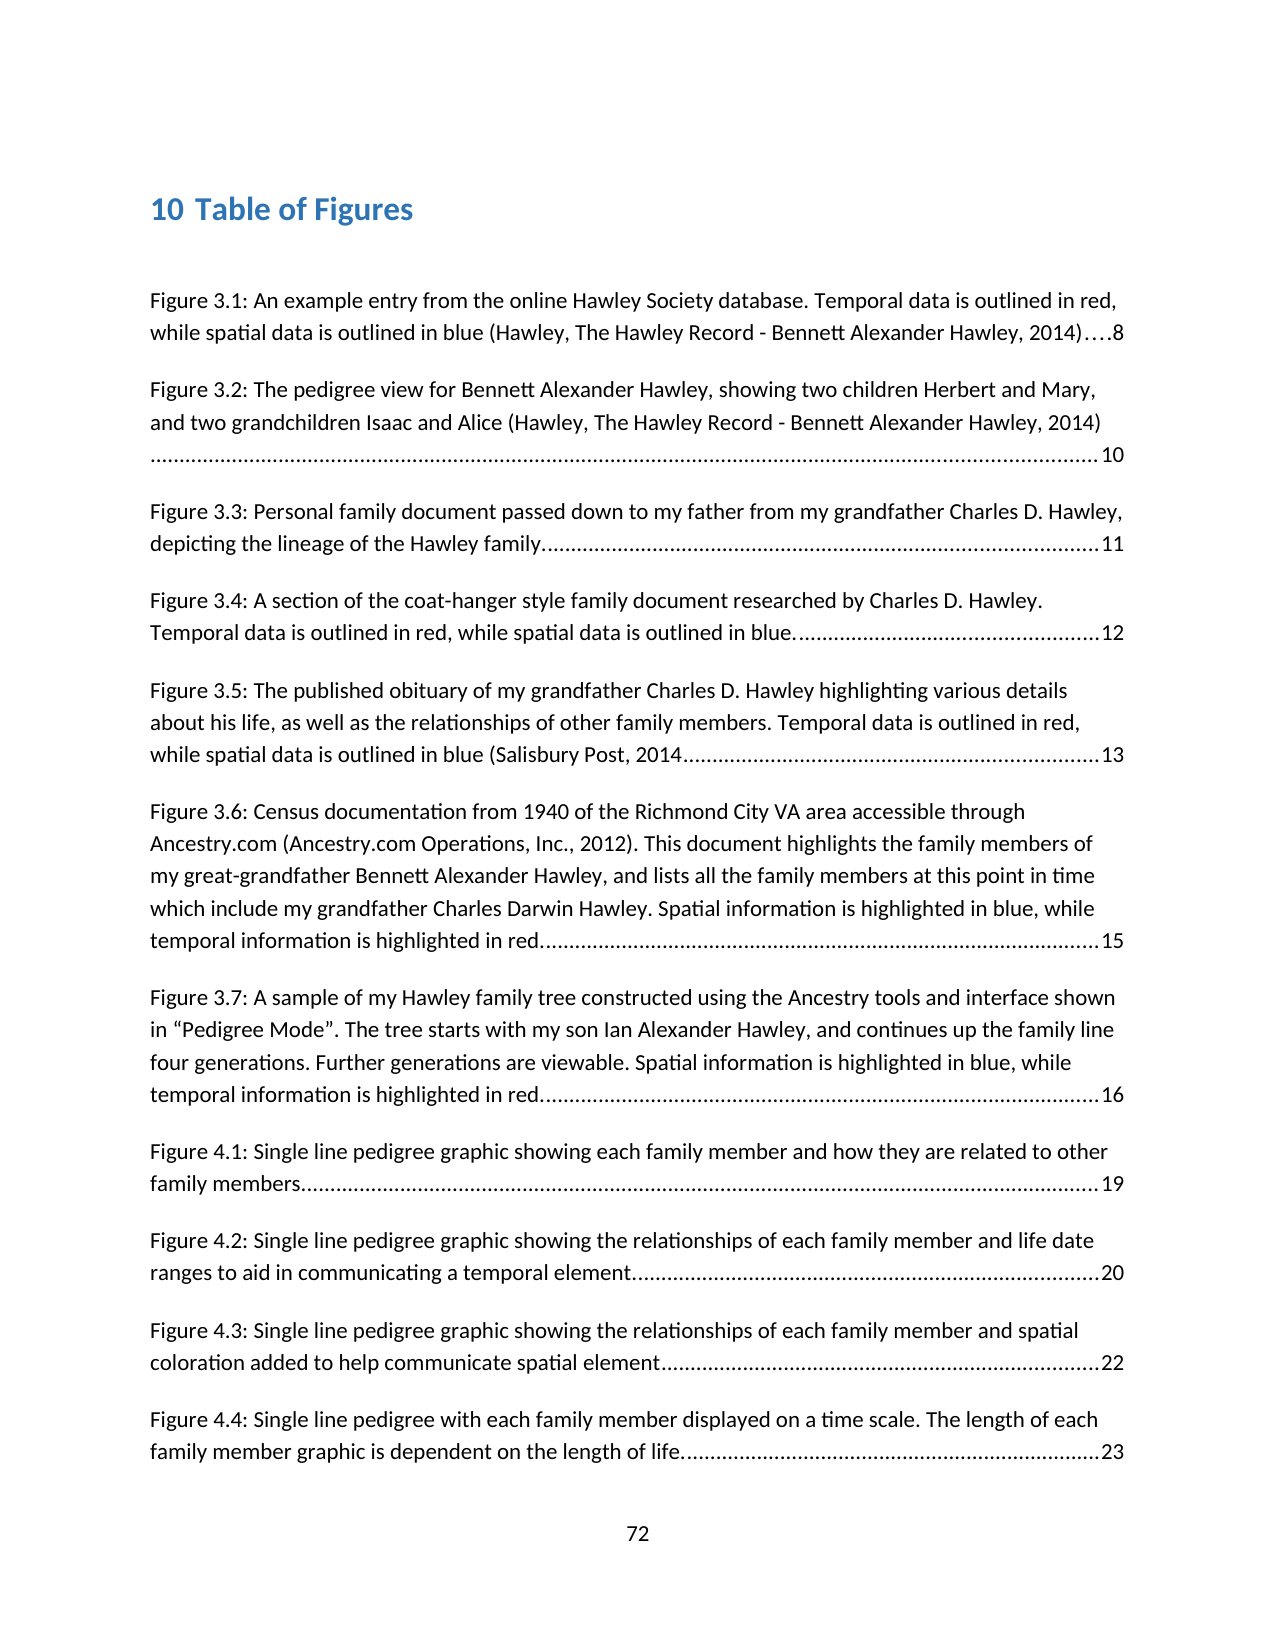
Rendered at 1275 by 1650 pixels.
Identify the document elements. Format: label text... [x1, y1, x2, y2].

text Figure 4.4: Single line pedigree with each family member displayed on a time scale. The length of each family member graphic is dependent on the length of life. 23 [150, 1405, 1125, 1465]
text Figure 3.5: The published obituary of my grandfather Charles D. Hawley highlighting various details about his life, as well as the relationships of other family members. Temporal data is outlined in red, while spatial data is outlined in blue (Salisbury Post, 2014 13 [150, 676, 1125, 768]
text Figure 3.6: Census documentation from 1940 of the Richmond City VA area accessible through Ancestry.com (Ancestry.com Operations, Inc., 2012). This document highlights the family members of my great-grandfather Bennett Alexander Hawley, and lists all the family members at this point in time which include my grandfather Charles Darwin Hawley. Spatial information is highlighted in blue, while temporal information is highlighted in red. 15 [150, 797, 1125, 954]
text Figure 3.7: A sample of my Hawley family tree constructed using the Ancestry tools and interface shown in “Pedigree Mode”. The tree starts with my son Ian Alexander Hawley, and continues up the family line four generations. Further generations are viewable. Spatial information is highlighted in blue, while temporal information is highlighted in red. 16 [150, 983, 1125, 1108]
text Figure 3.2: The pedigree view for Bennett Alexander Hawley, showing two children Herbert and Mary, and two grandchildren Isaac and Alice (Hawley, The Hawley Record - Bennett Alexander Hawley, 2014) 10 [150, 375, 1125, 468]
text Figure 3.3: Personal family document passed down to my father from my grandfather Charles D. Hawley, depicting the lineage of the Hawley family. 11 [150, 497, 1125, 557]
subtitle Table of Figures [150, 187, 1125, 228]
text Figure 3.4: A section of the coat-hanger style family document researched by Charles D. Hawley. Temporal data is outlined in red, while spatial data is outlined in blue. 12 [150, 586, 1125, 647]
text Figure 4.1: Single line pedigree graphic showing each family member and how they are related to other family members. 19 [150, 1137, 1125, 1197]
text Figure 4.2: Single line pedigree graphic showing the relationships of each family member and life date ranges to aid in communicating a temporal element. 20 [150, 1226, 1125, 1287]
text Figure 3.1: An example entry from the online Hawley Society database. Temporal data is outlined in red, while spatial data is outlined in blue (Hawley, The Hawley Record - Bennett Alexander Hawley, 2014) 8 [150, 286, 1125, 346]
text Figure 4.3: Single line pedigree graphic showing the relationships of each family member and spatial coloration added to help communicate spatial element 22 [150, 1316, 1125, 1376]
